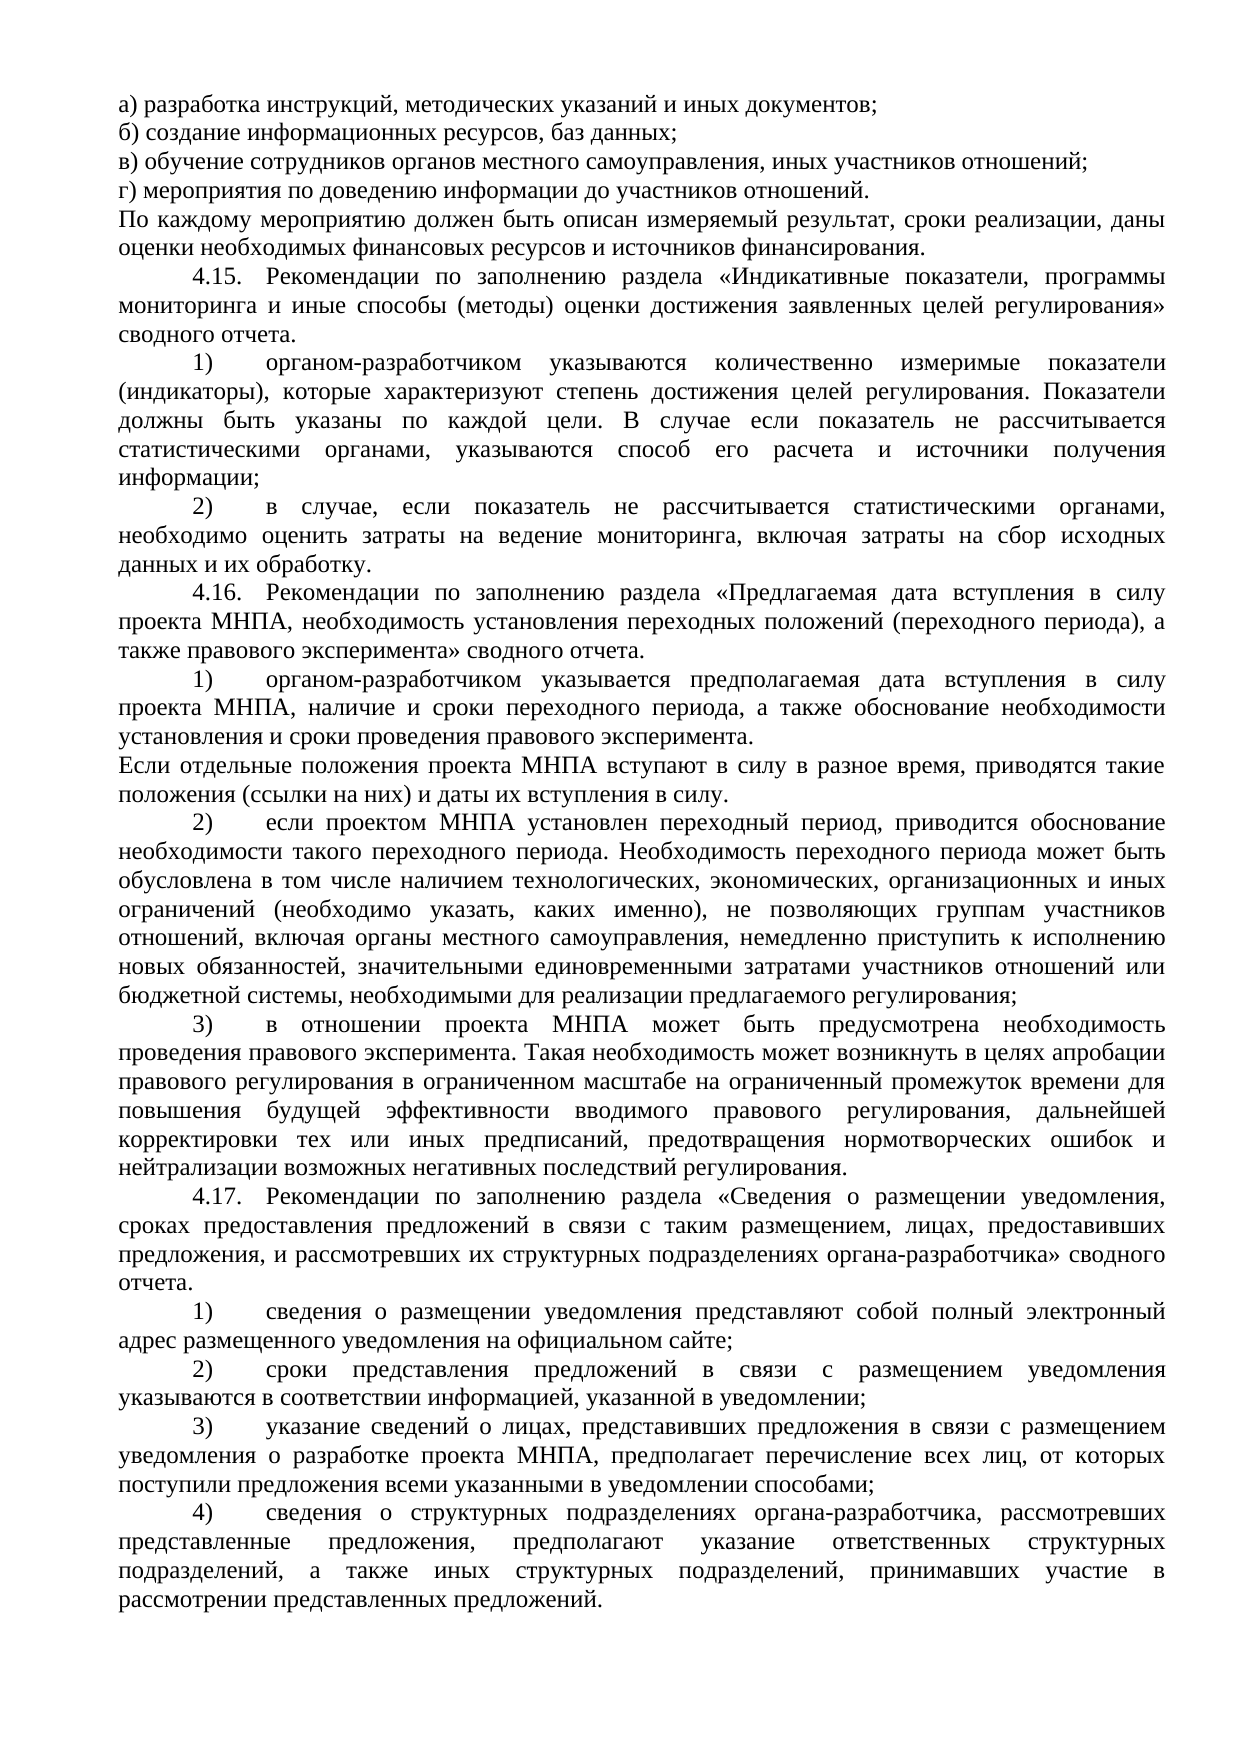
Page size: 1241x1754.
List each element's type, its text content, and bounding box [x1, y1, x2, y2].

list если проектом МНПА установлен переходный период, приводится обоснование необходимости такого переходного периода. Необходимость переходного периода может быть обусловлена в том числе наличием технологических, экономических, организационных и иных ограничений (необходимо указать, каких именно), не позволяющих группам участников отношений, включая органы местного самоуправления, немедленно приступить к исполнению новых обязанностей, значительными единовременными затратами участников отношений или бюджетной системы, необходимыми для реализации предлагаемого регулирования; [118, 807, 1167, 1009]
list в отношении проекта МНПА может быть предусмотрена необходимость проведения правового эксперимента. Такая необходимость может возникнуть в целях апробации правового регулирования в ограниченном масштабе на ограниченный промежуток времени для повышения будущей эффективности вводимого правового регулирования, дальнейшей корректировки тех или иных предписаний, предотвращения нормотворческих ошибок и нейтрализации возможных негативных последствий регулирования. [118, 1009, 1167, 1181]
list сведения о структурных подразделениях органа-разработчика, рассмотревших представленные предложения, предполагают указание ответственных структурных подразделений, а также иных структурных подразделений, принимавших участие в рассмотрении представленных предложений. [118, 1497, 1167, 1612]
text а) разработка инструкций, методических указаний и иных документов; [118, 89, 1167, 117]
text г) мероприятия по доведению информации до участников отношений. [118, 175, 1167, 204]
list Рекомендации по заполнению раздела «Предлагаемая дата вступления в силу проекта МНПА, необходимость установления переходных положений (переходного периода), а также правового эксперимента» сводного отчета. [118, 577, 1167, 664]
text Если отдельные положения проекта МНПА вступают в силу в разное время, приводятся такие положения (ссылки на них) и даты их вступления в силу. [118, 750, 1167, 807]
text По каждому мероприятию должен быть описан измеряемый результат, сроки реализации, даны оценки необходимых финансовых ресурсов и источников финансирования. [118, 204, 1167, 261]
list в случае, если показатель не рассчитывается статистическими органами, необходимо оценить затраты на ведение мониторинга, включая затраты на сбор исходных данных и их обработку. [118, 491, 1167, 577]
list сведения о размещении уведомления представляют собой полный электронный адрес размещенного уведомления на официальном сайте; [118, 1296, 1167, 1354]
list Рекомендации по заполнению раздела «Индикативные показатели, программы мониторинга и иные способы (методы) оценки достижения заявленных целей регулирования» сводного отчета. [118, 261, 1167, 347]
list Рекомендации по заполнению раздела «Сведения о размещении уведомления, сроках предоставления предложений в связи с таким размещением, лицах, предоставивших предложения, и рассмотревших их структурных подразделениях органа-разработчика» сводного отчета. [118, 1181, 1167, 1296]
text в) обучение сотрудников органов местного самоуправления, иных участников отношений; [118, 146, 1167, 175]
list указание сведений о лицах, представивших предложения в связи с размещением уведомления о разработке проекта МНПА, предполагает перечисление всех лиц, от которых поступили предложения всеми указанными в уведомлении способами; [118, 1411, 1167, 1497]
list органом-разработчиком указывается предполагаемая дата вступления в силу проекта МНПА, наличие и сроки переходного периода, а также обоснование необходимости установления и сроки проведения правового эксперимента. [118, 664, 1167, 750]
text б) создание информационных ресурсов, баз данных; [118, 117, 1167, 146]
list сроки представления предложений в связи с размещением уведомления указываются в соответствии информацией, указанной в уведомлении; [118, 1354, 1167, 1411]
list органом-разработчиком указываются количественно измеримые показатели (индикаторы), которые характеризуют степень достижения целей регулирования. Показатели должны быть указаны по каждой цели. В случае если показатель не рассчитывается статистическими органами, указываются способ его расчета и источники получения информации; [118, 347, 1167, 491]
